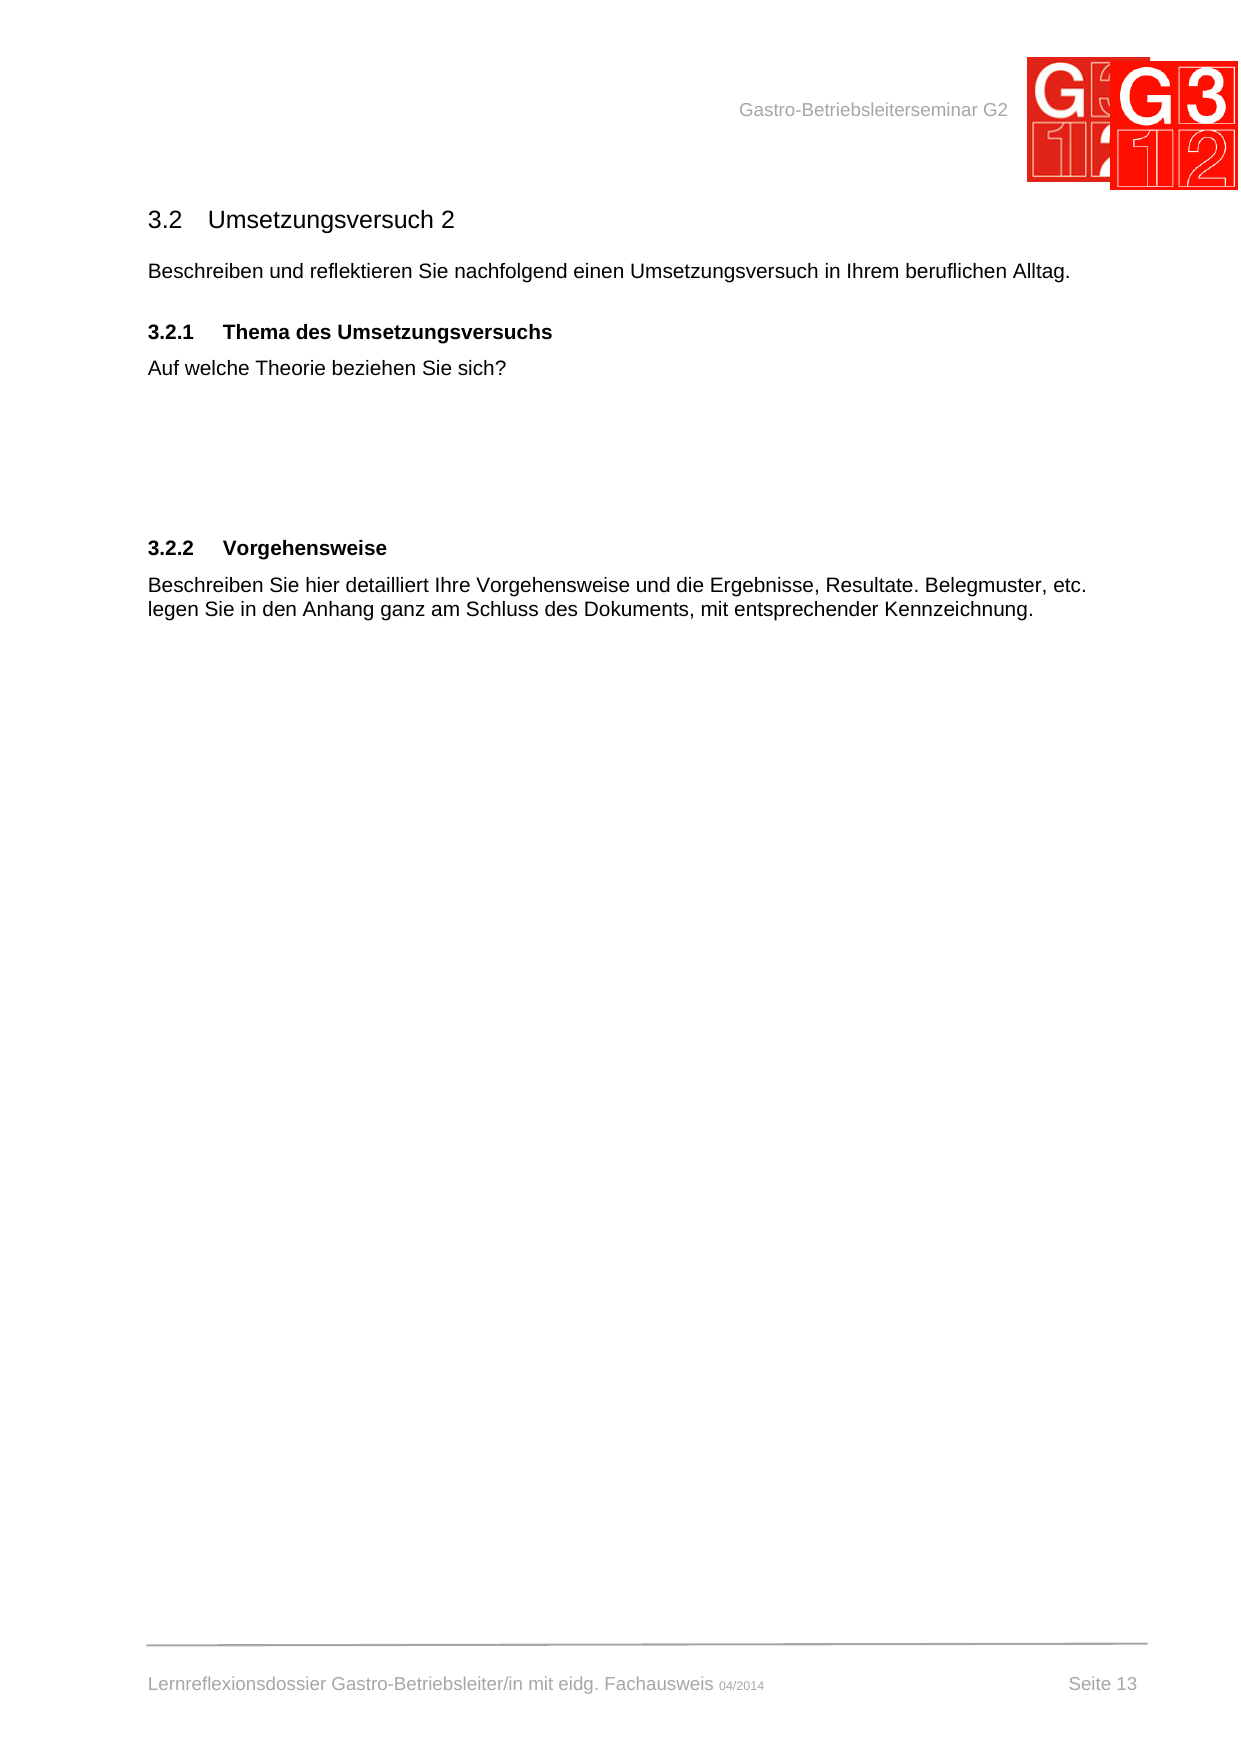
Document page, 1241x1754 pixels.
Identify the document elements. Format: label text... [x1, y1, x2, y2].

subtitle Vorgehensweise [148, 536, 1093, 560]
subtitle Thema des Umsetzungsversuchs [148, 319, 1093, 343]
text Auf welche Theorie beziehen Sie sich? [148, 356, 1093, 380]
text Beschreiben Sie hier detailliert Ihre Vorgehensweise und die Ergebnisse, Resultate. Belegmuster, etc. legen Sie in den Anhang ganz am Schluss des Dokuments, mit entsprechender Kennzeichnung. [148, 573, 1093, 621]
subtitle Umsetzungsversuch 2 [148, 205, 1093, 234]
picture [1027, 57, 1238, 190]
text Beschreiben und reflektieren Sie nachfolgend einen Umsetzungsversuch in Ihrem beruflichen Alltag. [148, 259, 1093, 283]
